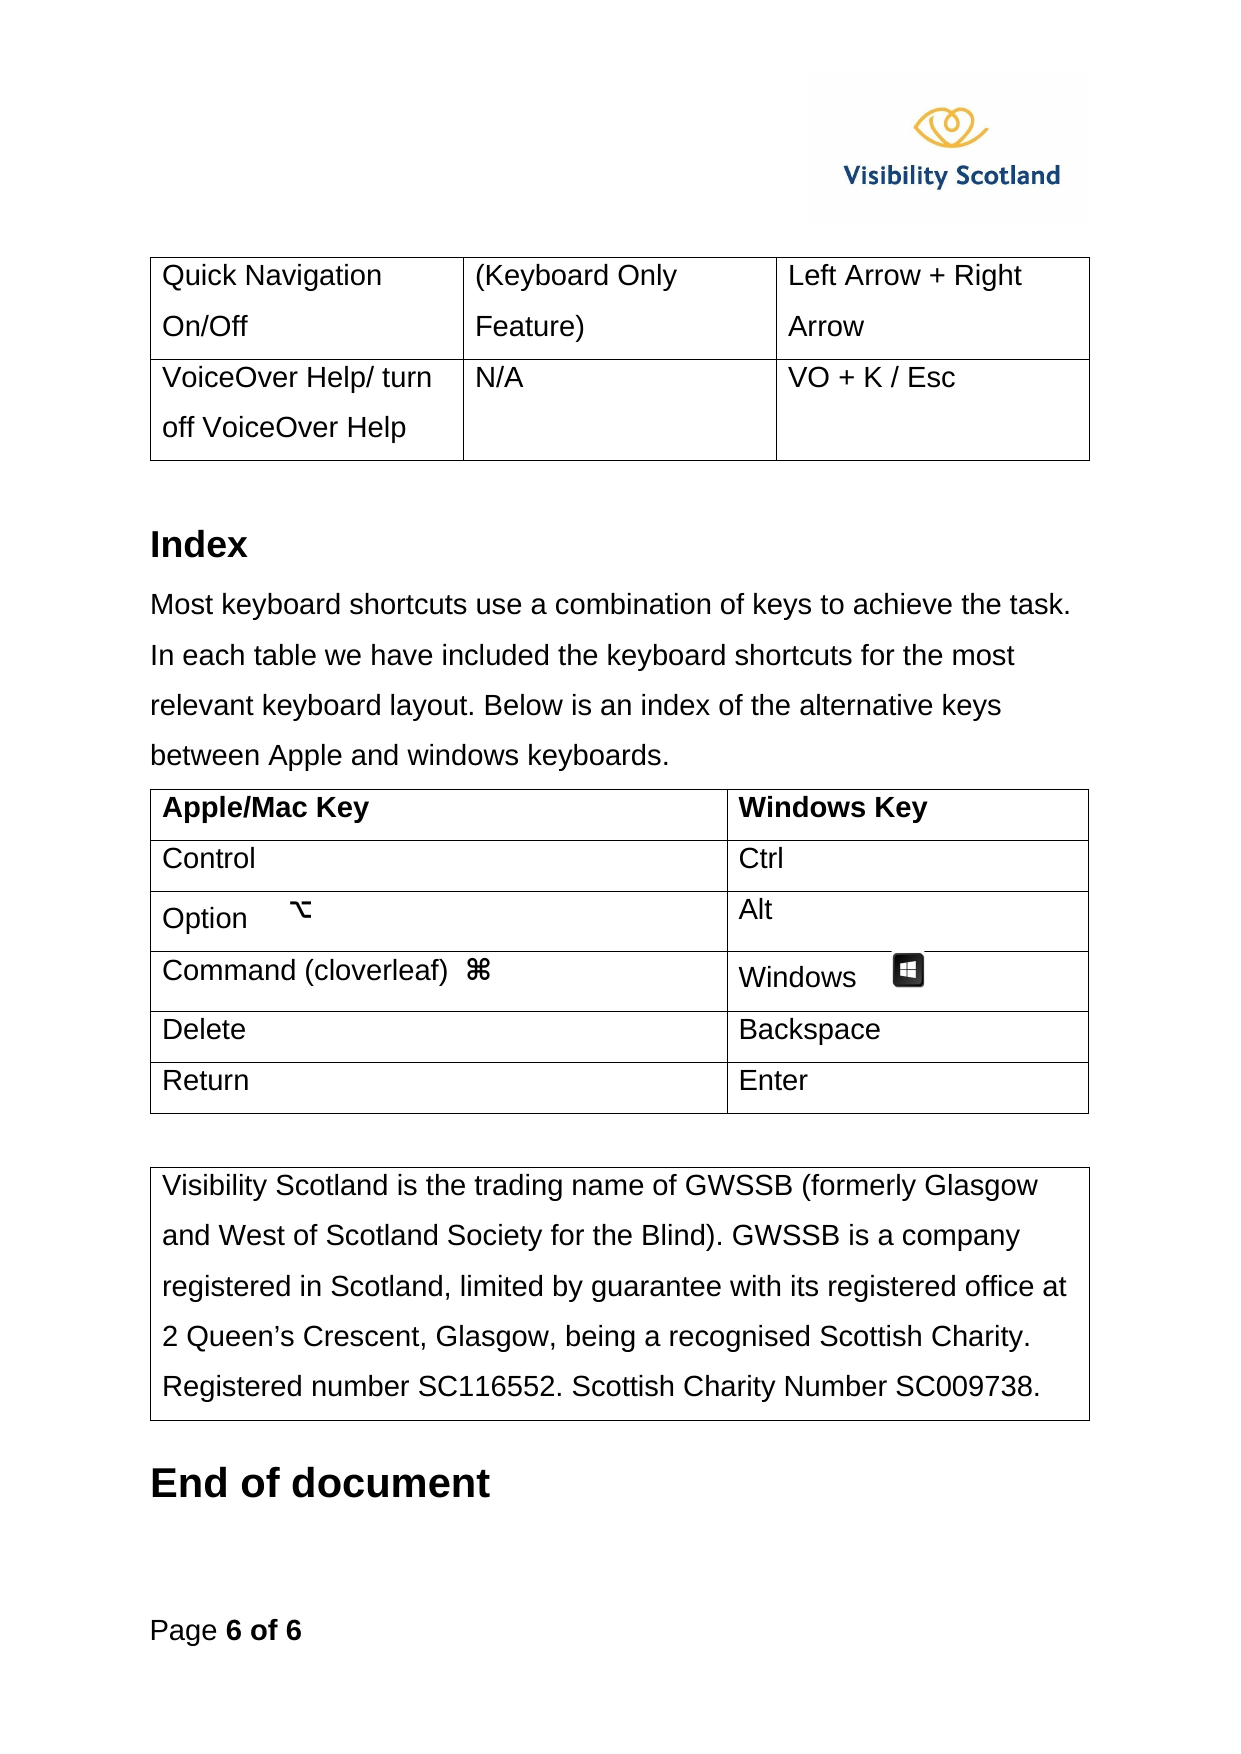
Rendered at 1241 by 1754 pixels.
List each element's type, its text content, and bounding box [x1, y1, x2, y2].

table_cell Control [151, 841, 727, 891]
table_cell Ctrl [728, 841, 1088, 891]
table_cell Delete [151, 1012, 727, 1062]
table_cell Option [151, 892, 727, 951]
table_cell Return [151, 1063, 727, 1113]
table_cell Backspace [728, 1012, 1088, 1062]
subtitle End of document [150, 1458, 1090, 1506]
table_cell VO + K / Esc [777, 360, 1089, 460]
table_cell Command (cloverleaf) ⌘ [151, 952, 727, 1011]
table_header Visibility Scotland is the trading name of GWSSB (formerly Glasgow and West of Scotland Society for the Blind). GWSSB is a company registered in Scotland, limited by guarantee with its registered office at 2 Queen’s Crescent, Glasgow, being a recognised Scottish Charity. Registered number SC116552. Scottish Charity Number SC009738. [151, 1168, 1089, 1419]
table_header Apple/Mac Key [151, 790, 727, 840]
text Most keyboard shortcuts use a combination of keys to achieve the task. In each table we have included the keyboard shortcuts for the most relevant keyboard layout. Below is an index of the alternative keys between Apple and windows keyboards. [150, 587, 1090, 772]
table_cell VoiceOver Help/ turn off VoiceOver Help [151, 360, 463, 460]
table_cell Enter [728, 1063, 1088, 1113]
table_cell Left Arrow + Right Arrow [777, 258, 1089, 359]
table_cell (Keyboard Only Feature) [464, 258, 776, 359]
subtitle Index [150, 523, 1090, 566]
table_cell Alt [728, 892, 1088, 951]
table_cell Quick Navigation On/Off [151, 258, 463, 359]
table_header Windows Key [728, 790, 1088, 840]
table_cell N/A [464, 360, 776, 460]
table_cell Windows [728, 952, 1088, 1011]
